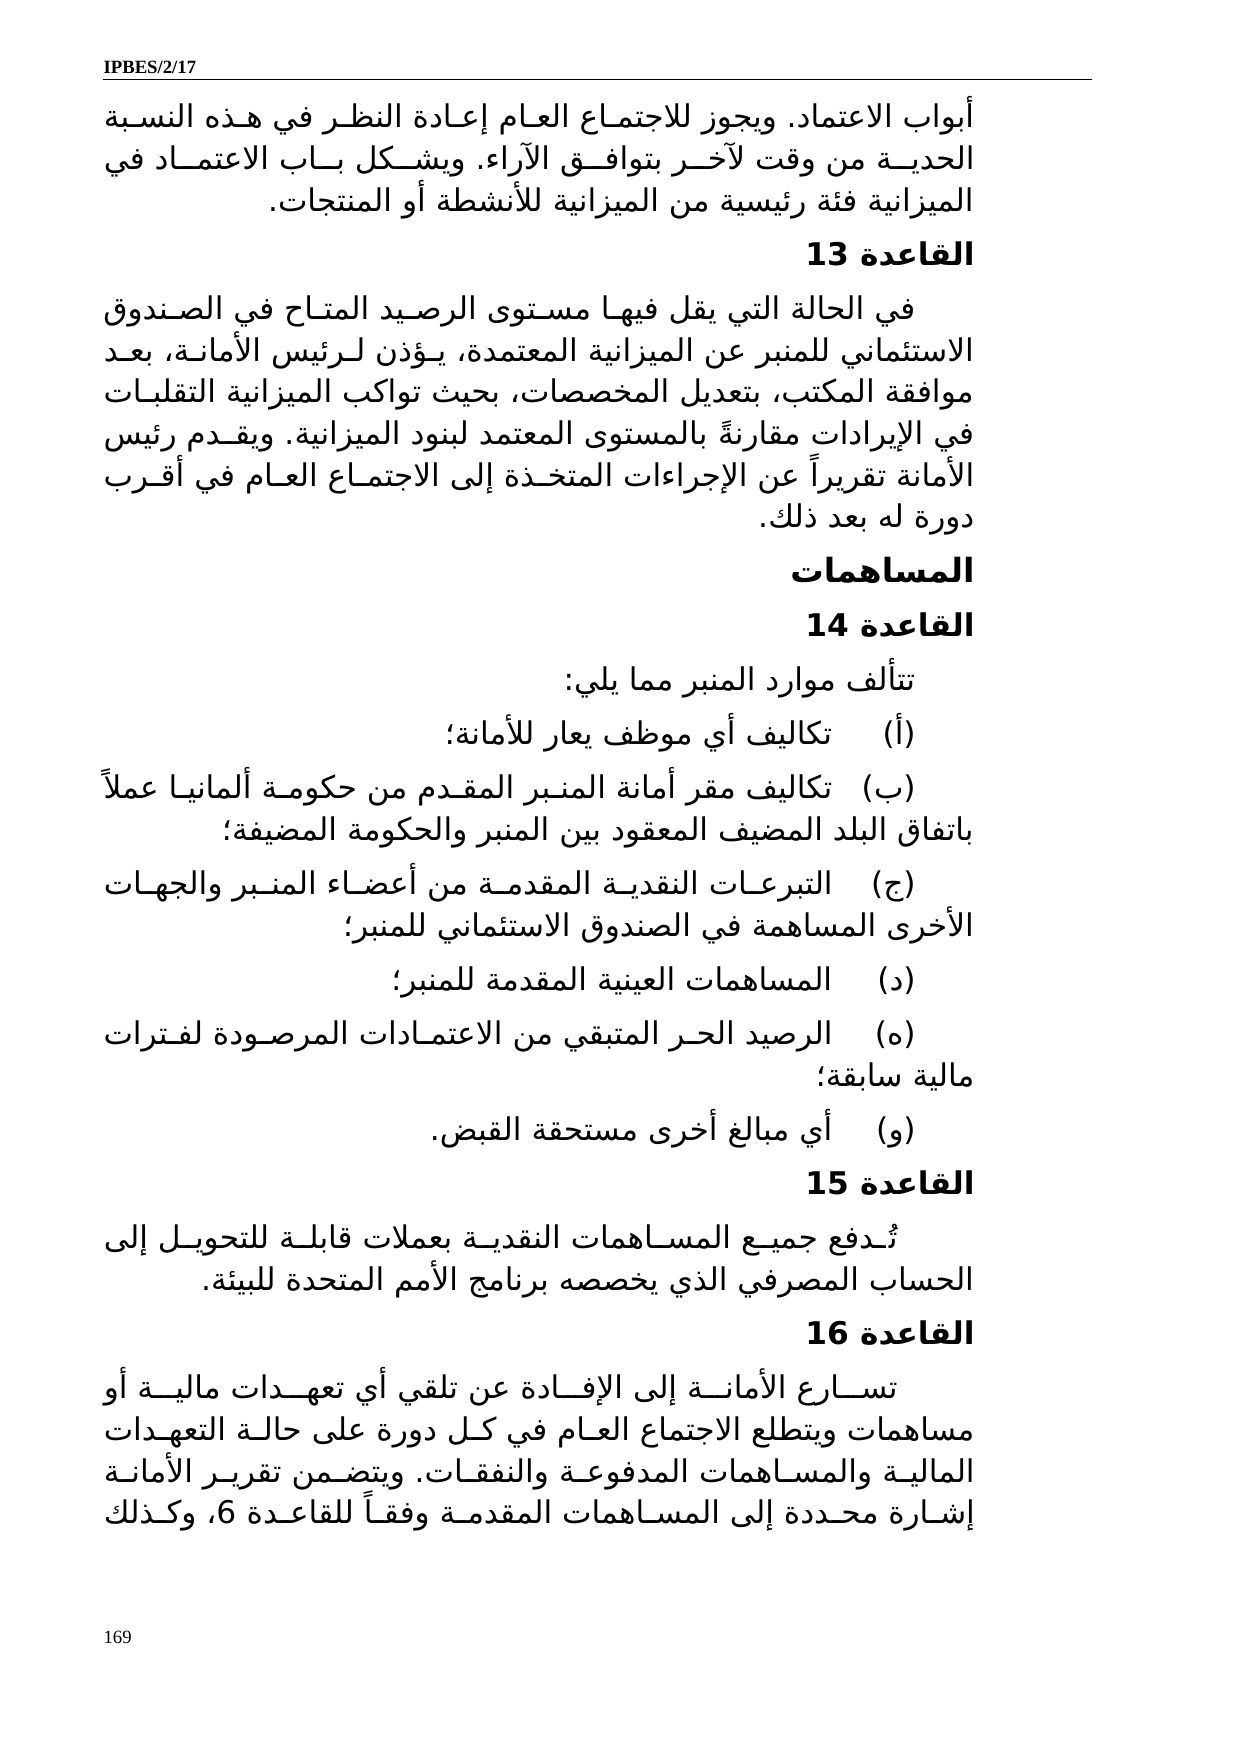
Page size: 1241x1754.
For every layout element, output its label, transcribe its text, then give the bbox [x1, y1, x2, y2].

text المساهمات [103, 549, 974, 590]
text القاعدة 13 [103, 232, 974, 274]
text (ج) التبرعات النقدية المقدمة من أعضاء المنبر والجهات الأخرى المساهمة في الصندوق الاستئماني للمنبر؛ [103, 861, 974, 944]
text تتألف موارد المنبر مما يلي: [103, 657, 974, 699]
text القاعدة 15 [103, 1161, 974, 1203]
text القاعدة 14 [103, 603, 974, 644]
text (د) المساهمات العينية المقدمة للمنبر؛ [103, 957, 974, 999]
text (و) أي مبالغ أخرى مستحقة القبض. [103, 1107, 974, 1149]
text (ه) الرصيد الحر المتبقي من الاعتمادات المرصودة لفترات مالية سابقة؛ [103, 1011, 974, 1094]
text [103, 1365, 974, 1532]
text القاعدة 16 [103, 1311, 974, 1353]
text (ب) تكاليف مقر أمانة المنبر المقدم من حكومة ألمانيا عملاً باتفاق البلد المضيف المعقود بين المنبر والحكومة المضيفة؛ [103, 765, 974, 849]
text تُدفع جميع المساهمات النقدية بعملات قابلة للتحويل إلى الحساب المصرفي الذي يخصصه برنامج الأمم المتحدة للبيئة. [103, 1215, 974, 1299]
text في الحالة التي يقل فيها مستوى الرصيد المتاح في الصندوق الاستئماني للمنبر عن الميزانية المعتمدة، يؤذن لرئيس الأمانة، بعد موافقة المكتب، بتعديل المخصصات، بحيث تواكب الميزانية التقلبات في الإيرادات مقارنةً بالمستوى المعتمد لبنود الميزانية. ويقدم رئيس الأمانة تقريراً عن الإجراءات المتخذة إلى الاجتماع العام في أقرب دورة له بعد ذلك. [103, 286, 974, 536]
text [103, 94, 974, 219]
text (أ) تكاليف أي موظف يعار للأمانة؛ [103, 711, 974, 753]
